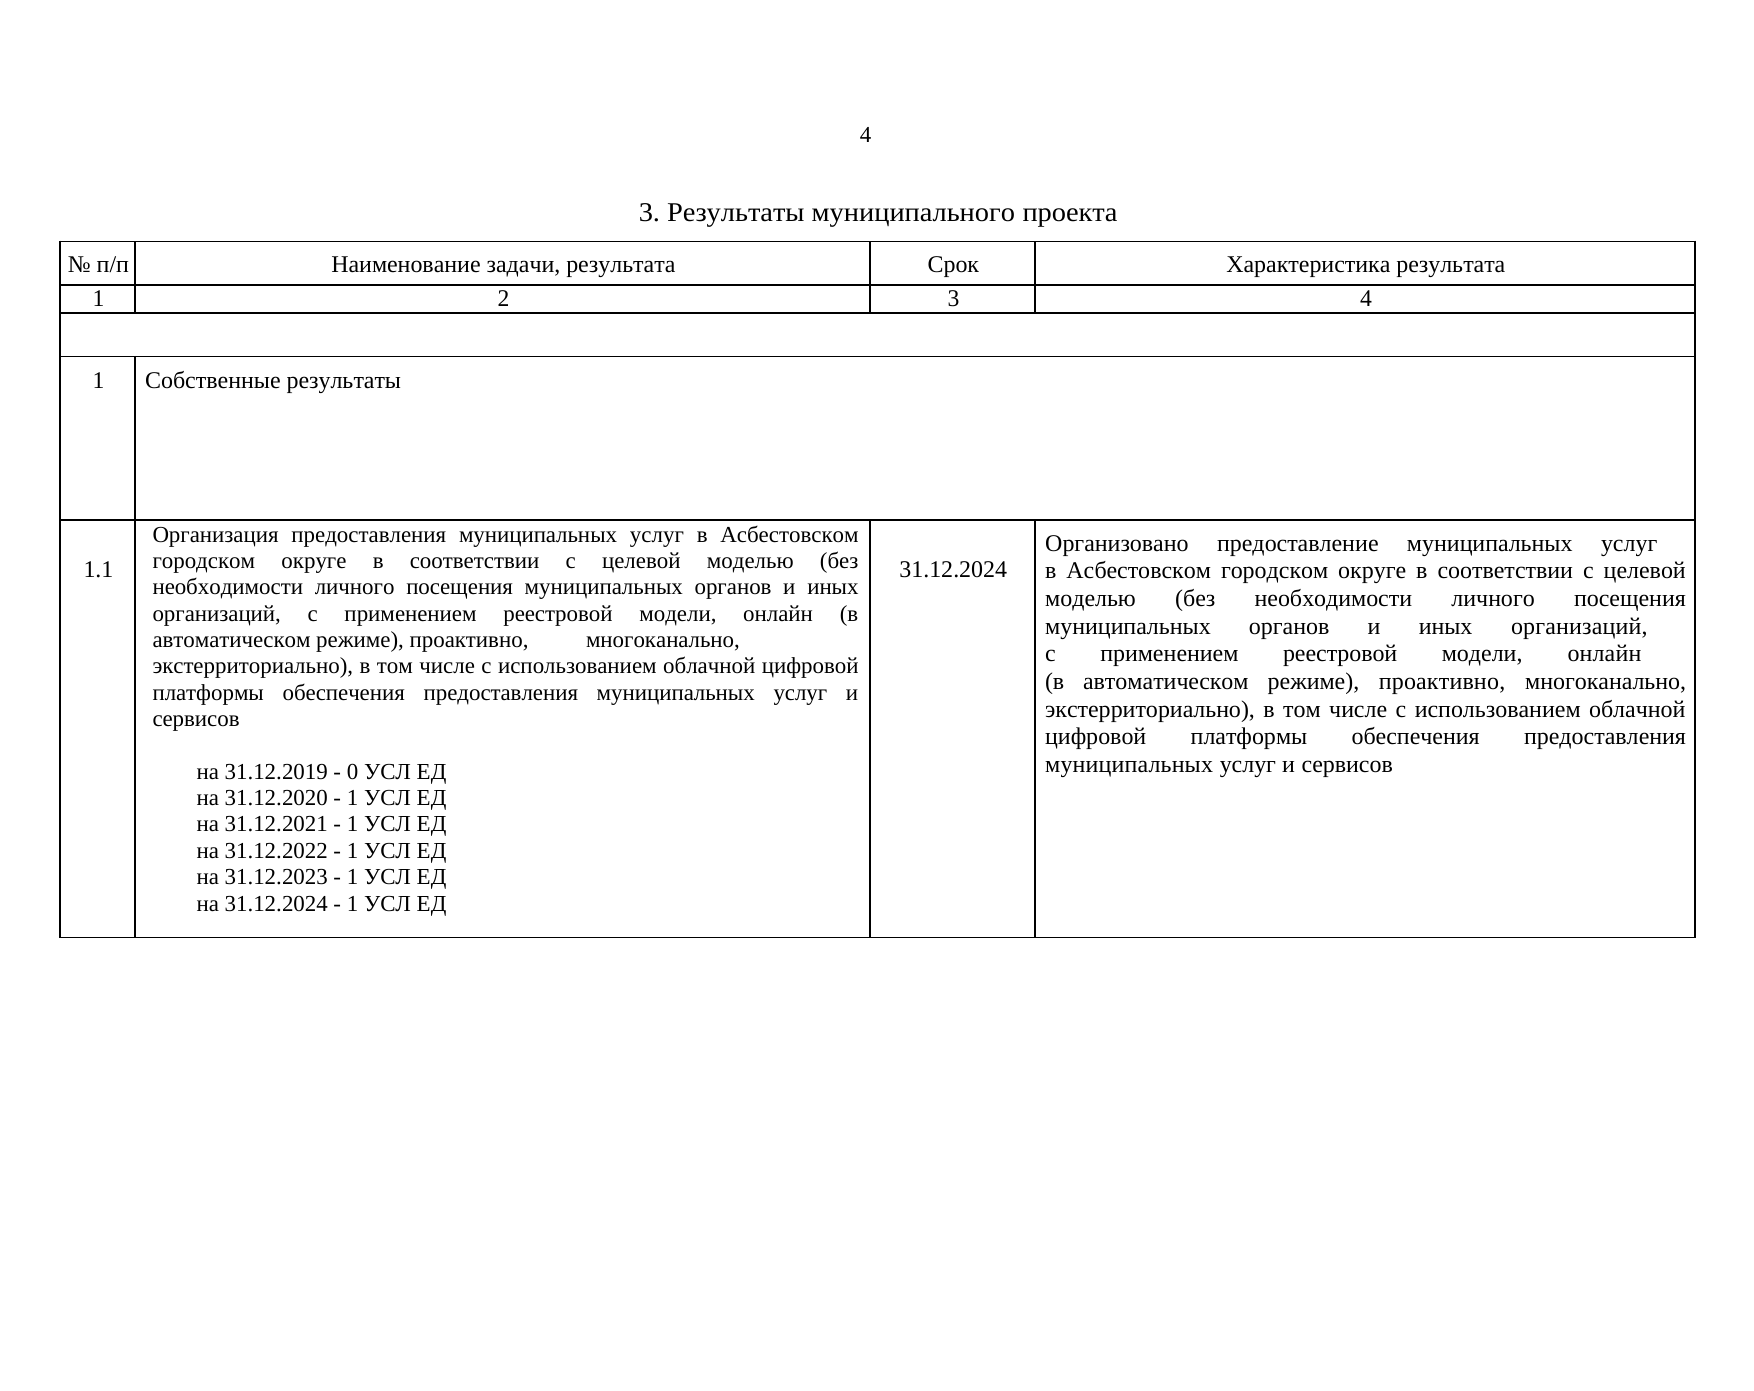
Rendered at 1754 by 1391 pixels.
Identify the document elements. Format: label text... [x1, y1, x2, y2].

table_header Наименование задачи, результата [136, 242, 869, 284]
table_cell 1.1 [61, 521, 134, 937]
table_cell 1 [61, 357, 134, 519]
table_cell 3 [871, 286, 1034, 312]
table_cell 2 [136, 286, 869, 312]
table_header № п/п [61, 242, 134, 284]
table_header Характеристика результата [1036, 242, 1694, 284]
text 3. Результаты муниципального проекта [48, 196, 1708, 227]
table_cell 1 [61, 286, 134, 312]
table_cell [61, 314, 1694, 356]
table_cell Организовано предоставление муниципальных услуг в Асбестовском городском округе в соответствии с целевой моделью (без необходимости личного посещения муниципальных органов и иных организаций, с применением реестровой модели, онлайн (в автоматическом режиме), проактивно, многоканально, экстерриториально), в том числе с использованием облачной цифровой платформы обеспечения предоставления муниципальных услуг и сервисов [1036, 521, 1694, 937]
table_cell 31.12.2024 [871, 521, 1034, 937]
table_cell Собственные результаты [136, 357, 1694, 519]
table_cell 4 [1036, 286, 1694, 312]
table_header Срок [871, 242, 1034, 284]
table_cell Организация предоставления муниципальных услуг в Асбестовском городском округе в соответствии с целевой моделью (без необходимости личного посещения муниципальных органов и иных организаций, с применением реестровой модели, онлайн (в автоматическом режиме), проактивно, многоканально, экстерриториально), в том числе с использованием облачной цифровой платформы обеспечения предоставления муниципальных услуг и сервисов на 31.12.2019 - 0 УСЛ ЕД на 31.12.2020 - 1 УСЛ ЕД на 31.12.2021 - 1 УСЛ ЕД на 31.12.2022 - 1 УСЛ ЕД на 31.12.2023 - 1 УСЛ ЕД на 31.12.2024 - 1 УСЛ ЕД [136, 521, 869, 937]
